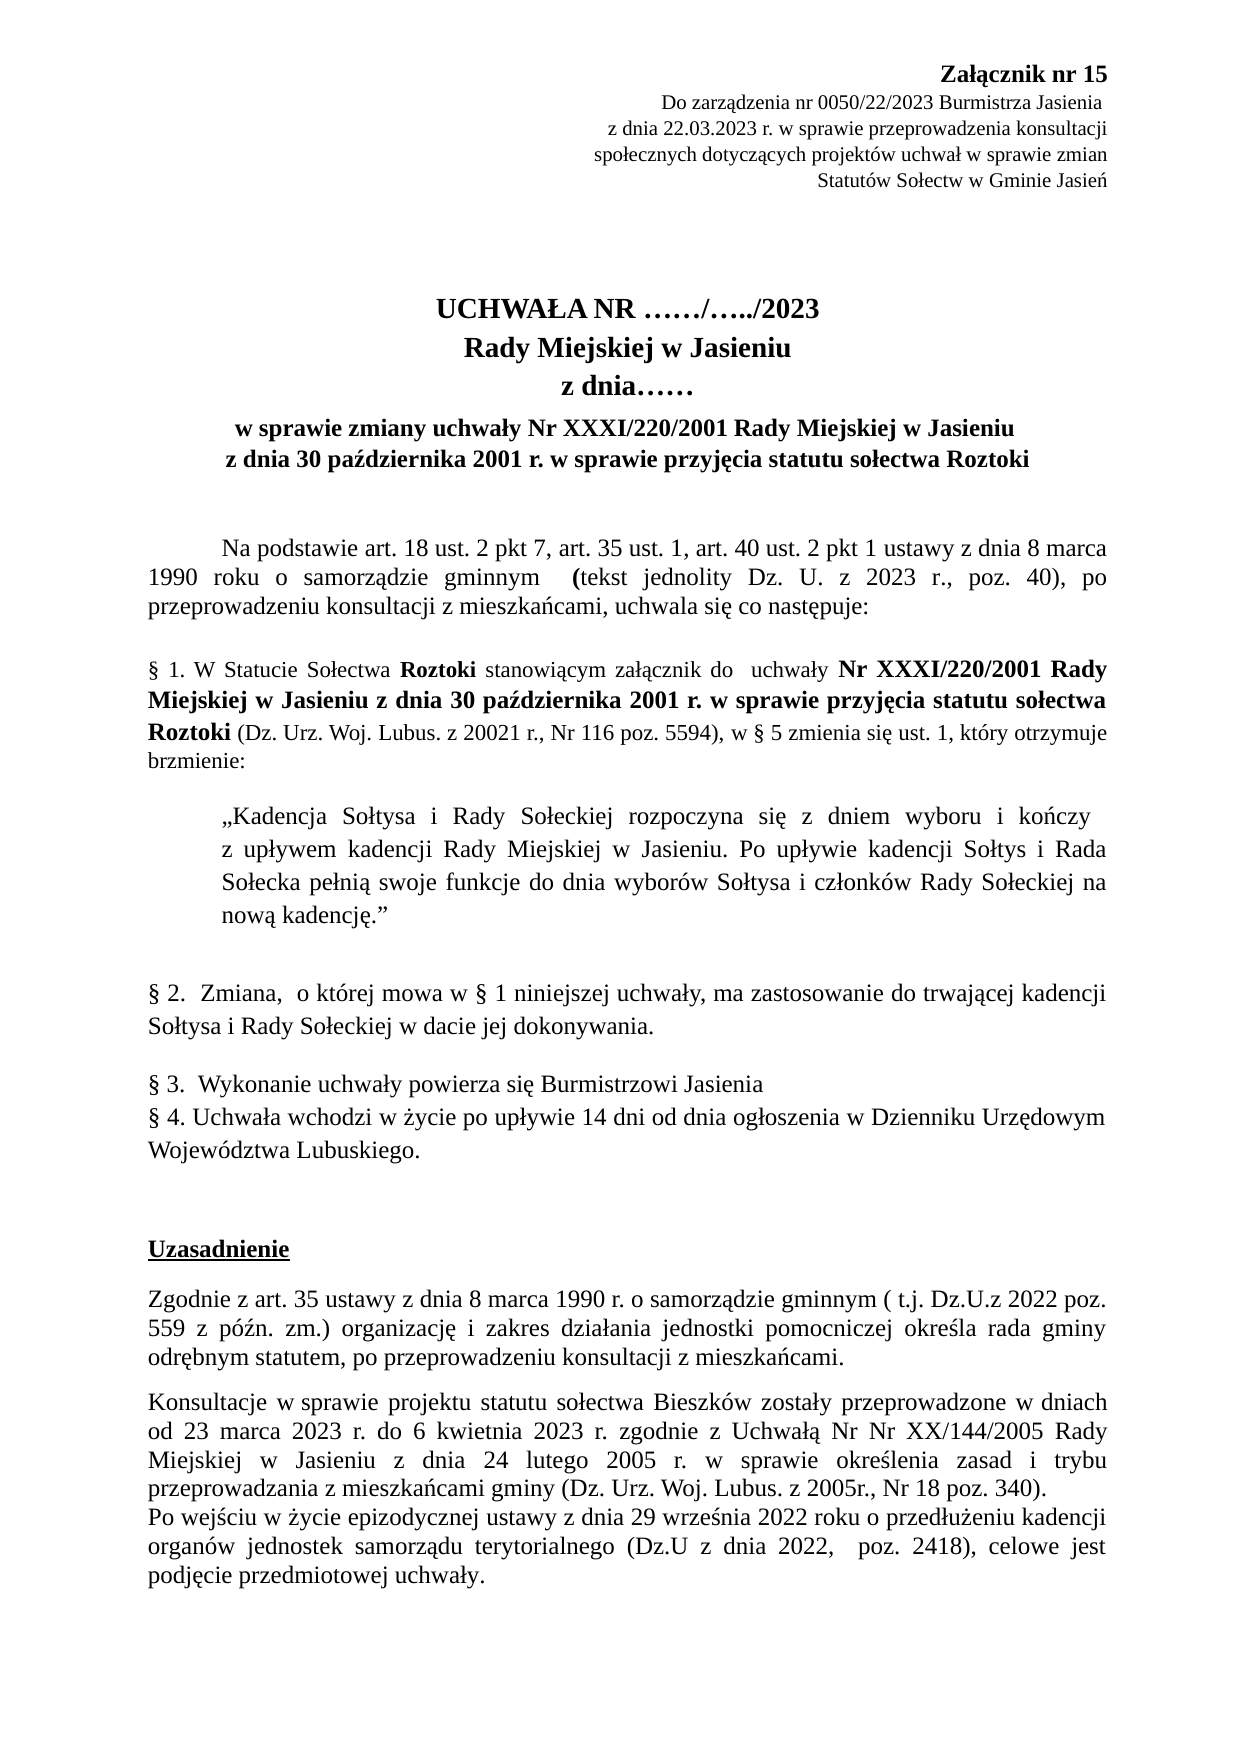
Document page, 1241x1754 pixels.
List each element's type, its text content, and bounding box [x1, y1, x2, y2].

text w sprawie zmiany uchwały Nr XXXI/220/2001 Rady Miejskiej w Jasieniu z dnia 30 października 2001 r. w sprawie przyjęcia statutu sołectwa Roztoki [148, 413, 1107, 473]
subtitle „Kadencja Sołtysa i Rady Sołeckiej rozpoczyna się z dniem wyboru i kończy z upływem kadencji Rady Miejskiej w Jasieniu. Po upływie kadencji Sołtys i Rada Sołecka pełnią swoje funkcje do dnia wyborów Sołtysa i członków Rady Sołeckiej na nową kadencję.” [221, 801, 1107, 929]
text § 4. Uchwała wchodzi w życie po upływie 14 dni od dnia ogłoszenia w Dzienniku Urzędowym Województwa Lubuskiego. [148, 1102, 1107, 1164]
text § 2. Zmiana, o której mowa w § 1 niniejszej uchwały, ma zastosowanie do trwającej kadencji Sołtysa i Rady Sołeckiej w dacie jej dokonywania. [148, 978, 1107, 1040]
subtitle § 3. Wykonanie uchwały powierza się Burmistrzowi Jasienia [198, 1069, 1107, 1098]
text Konsultacje w sprawie projektu statutu sołectwa Bieszków zostały przeprowadzone w dniach od 23 marca 2023 r. do 6 kwietnia 2023 r. zgodnie z Uchwałą Nr Nr XX/144/2005 Rady Miejskiej w Jasieniu z dnia 24 lutego 2005 r. w sprawie określenia zasad i trybu przeprowadzania z mieszkańcami gminy (Dz. Urz. Woj. Lubus. z 2005r., Nr 18 poz. 340). [148, 1387, 1107, 1502]
text Po wejściu w życie epizodycznej ustawy z dnia 29 września 2022 roku o przedłużeniu kadencji organów jednostek samorządu terytorialnego (Dz.U z dnia 2022, poz. 2418), celowe jest podjęcie przedmiotowej uchwały. [148, 1502, 1107, 1588]
text Na podstawie art. 18 ust. 2 pkt 7, art. 35 ust. 1, art. 40 ust. 2 pkt 1 ustawy z dnia 8 marca 1990 roku o samorządzie gminnym (tekst jednolity Dz. U. z 2023 r., poz. 40), po przeprowadzeniu konsultacji z mieszkańcami, uchwala się co następuje: [148, 533, 1107, 619]
text Rady Miejskiej w Jasieniu [148, 330, 1107, 363]
text z dnia…… [148, 368, 1107, 402]
text Uzasadnienie [148, 1234, 1107, 1263]
text Zgodnie z art. 35 ustawy z dnia 8 marca 1990 r. o samorządzie gminnym ( t.j. Dz.U.z 2022 poz. 559 z późn. zm.) organizację i zakres działania jednostki pomocniczej określa rada gminy odrębnym statutem, po przeprowadzeniu konsultacji z mieszkańcami. [148, 1284, 1107, 1371]
text § 1. W Statucie Sołectwa Roztoki stanowiącym załącznik do uchwały Nr XXXI/220/2001 Rady Miejskiej w Jasieniu z dnia 30 października 2001 r. w sprawie przyjęcia statutu sołectwa Roztoki (Dz. Urz. Woj. Lubus. z 20021 r., Nr 116 poz. 5594), w § 5 zmienia się ust. 1, który otrzymuje brzmienie: [148, 654, 1107, 774]
text UCHWAŁA NR ……/…../2023 [148, 291, 1107, 325]
text Załącznik nr 15 Do zarządzenia nr 0050/22/2023 Burmistrza Jasienia z dnia 22.03.2023 r. w sprawie przeprowadzenia konsultacji społecznych dotyczących projektów uchwał w sprawie zmian Statutów Sołectw w Gminie Jasień [561, 59, 1107, 192]
